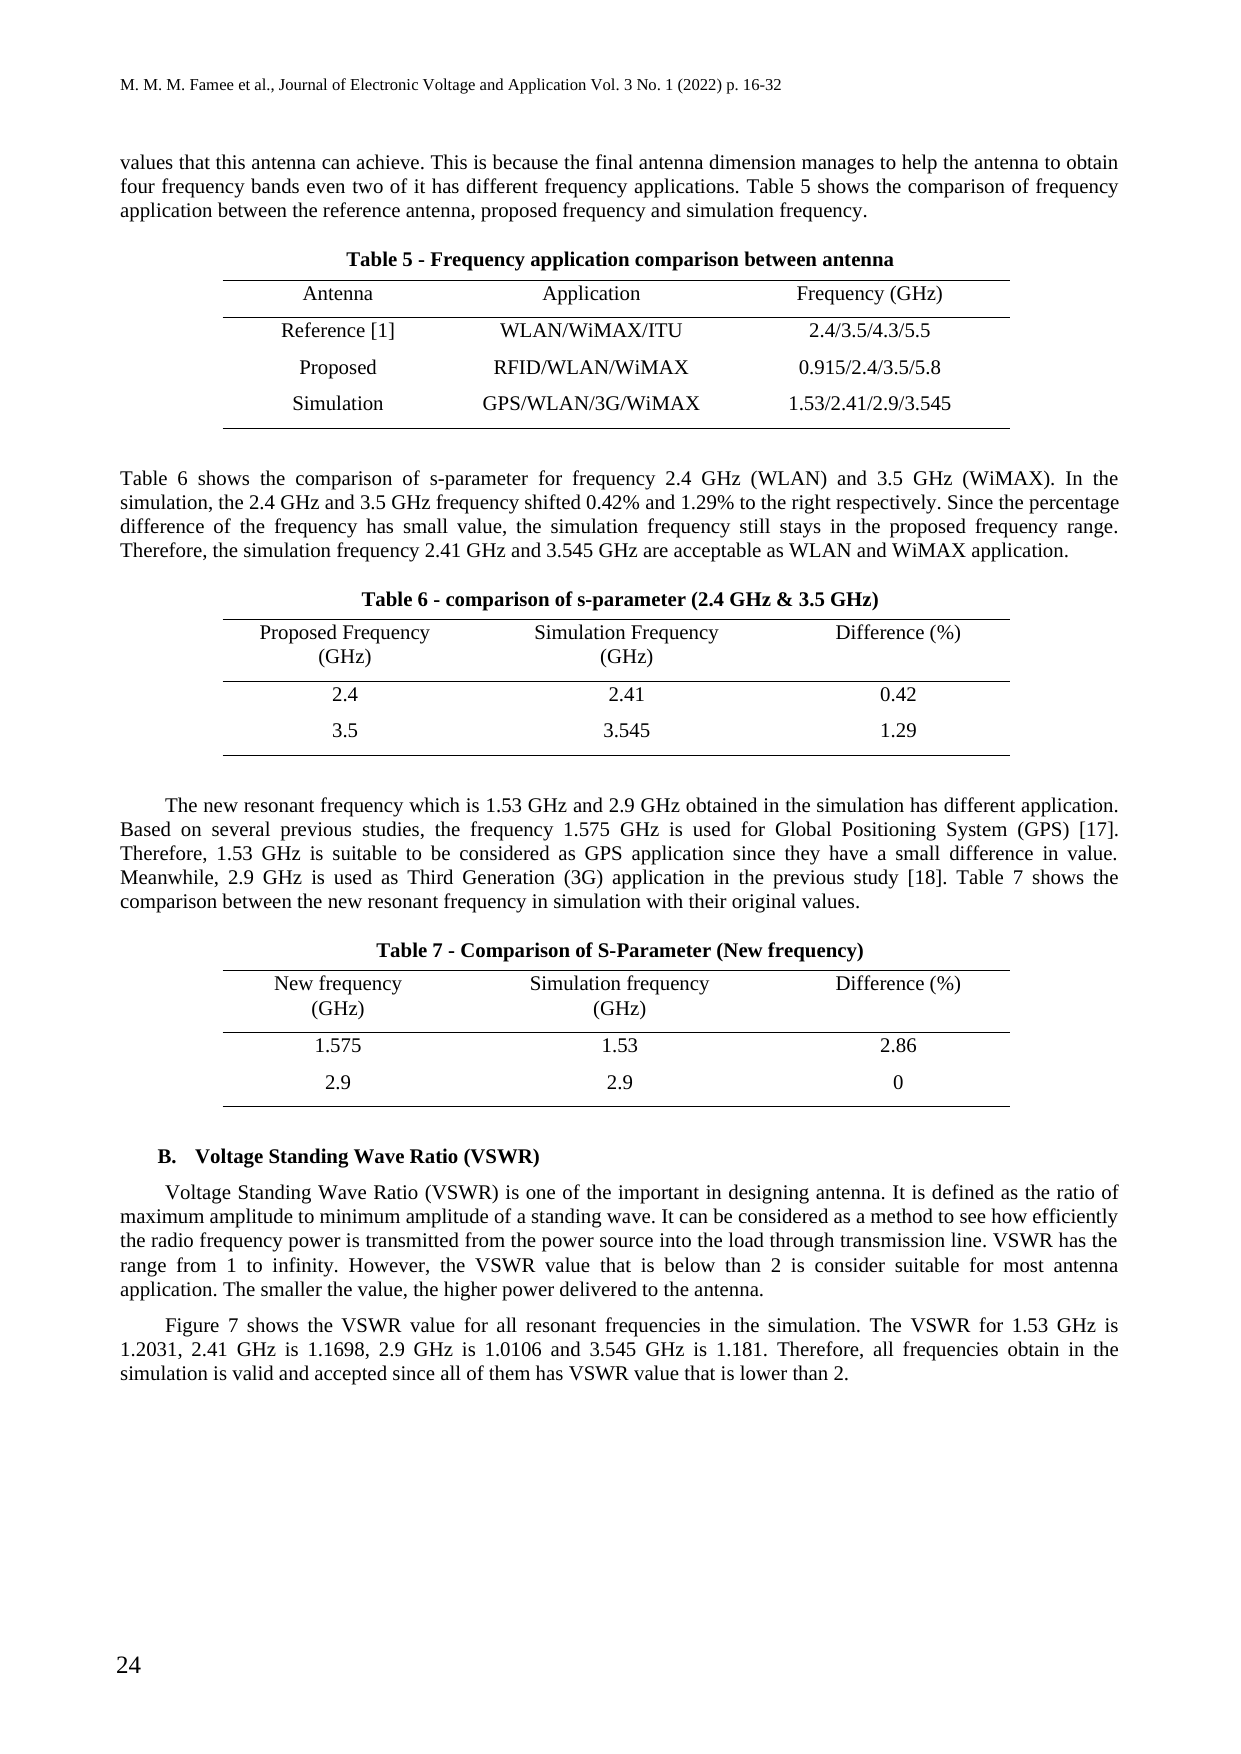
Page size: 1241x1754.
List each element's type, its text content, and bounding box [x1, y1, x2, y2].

table_cell Reference [1] [223, 318, 453, 355]
table_header Frequency (GHz) [729, 281, 1010, 317]
table_header Simulation Frequency (GHz) [467, 620, 786, 681]
text Voltage Standing Wave Ratio (VSWR) is one of the important in designing antenna. It is defined as the ratio of maximum amplitude to minimum amplitude of a standing wave. It can be considered as a method to see how efficiently the radio frequency power is transmitted from the power source into the load through transmission line. VSWR has the range from 1 to infinity. However, the VSWR value that is below than 2 is consider suitable for most antenna application. The smaller the value, the higher power delivered to the antenna. [120, 1180, 1120, 1301]
text Table 7 - Comparison of S-Parameter (New frequency) [120, 938, 1120, 962]
table_cell 0 [786, 1070, 1010, 1106]
table_cell 3.545 [467, 719, 786, 755]
table_header New frequency (GHz) [223, 971, 453, 1032]
table_header Application [453, 281, 729, 317]
table_cell 1.53/2.41/2.9/3.545 [729, 391, 1010, 428]
table_cell WLAN/WiMAX/ITU [453, 318, 729, 355]
table_cell Simulation [223, 391, 453, 428]
table_cell GPS/WLAN/3G/WiMAX [453, 391, 729, 428]
text The new resonant frequency which is 1.53 GHz and 2.9 GHz obtained in the simulation has different application. Based on several previous studies, the frequency 1.575 GHz is used for Global Positioning System (GPS) [17]. Therefore, 1.53 GHz is suitable to be considered as GPS application since they have a small difference in value. Meanwhile, 2.9 GHz is used as Third Generation (3G) application in the previous study [18]. Table 7 shows the comparison between the new resonant frequency in simulation with their original values. [120, 793, 1120, 913]
table_cell 1.29 [786, 719, 1010, 755]
table_cell RFID/WLAN/WiMAX [453, 355, 729, 391]
text Figure 7 shows the VSWR value for all resonant frequencies in the simulation. The VSWR for 1.53 GHz is 1.2031, 2.41 GHz is 1.1698, 2.9 GHz is 1.0106 and 3.545 GHz is 1.181. Therefore, all frequencies obtain in the simulation is valid and accepted since all of them has VSWR value that is lower than 2. [120, 1313, 1120, 1385]
table_header Difference (%) [786, 971, 1010, 1032]
table_cell 2.9 [453, 1070, 786, 1106]
table_cell 0.915/2.4/3.5/5.8 [729, 355, 1010, 391]
text Table 6 - comparison of s-parameter (2.4 GHz & 3.5 GHz) [120, 587, 1120, 611]
text Table 6 shows the comparison of s-parameter for frequency 2.4 GHz (WLAN) and 3.5 GHz (WiMAX). In the simulation, the 2.4 GHz and 3.5 GHz frequency shifted 0.42% and 1.29% to the right respectively. Since the percentage difference of the frequency has small value, the simulation frequency still stays in the proposed frequency range. Therefore, the simulation frequency 2.41 GHz and 3.545 GHz are acceptable as WLAN and WiMAX application. [120, 466, 1120, 562]
table_cell 1.53 [453, 1033, 786, 1069]
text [120, 150, 1120, 222]
table_header Difference (%) [786, 620, 1010, 681]
table_cell 1.575 [223, 1033, 453, 1069]
table_cell 2.4/3.5/4.3/5.5 [729, 318, 1010, 355]
table_cell 2.9 [223, 1070, 453, 1106]
table_header Antenna [223, 281, 453, 317]
table_cell 0.42 [786, 682, 1010, 718]
table_cell 3.5 [223, 719, 467, 755]
text Table 5 - Frequency application comparison between antenna [120, 247, 1120, 271]
table_cell 2.4 [223, 682, 467, 718]
table_header Proposed Frequency (GHz) [223, 620, 467, 681]
table_header Simulation frequency (GHz) [453, 971, 786, 1032]
list Voltage Standing Wave Ratio (VSWR) [157, 1144, 1120, 1168]
table_cell 2.41 [467, 682, 786, 718]
table_cell 2.86 [786, 1033, 1010, 1069]
table_cell Proposed [223, 355, 453, 391]
